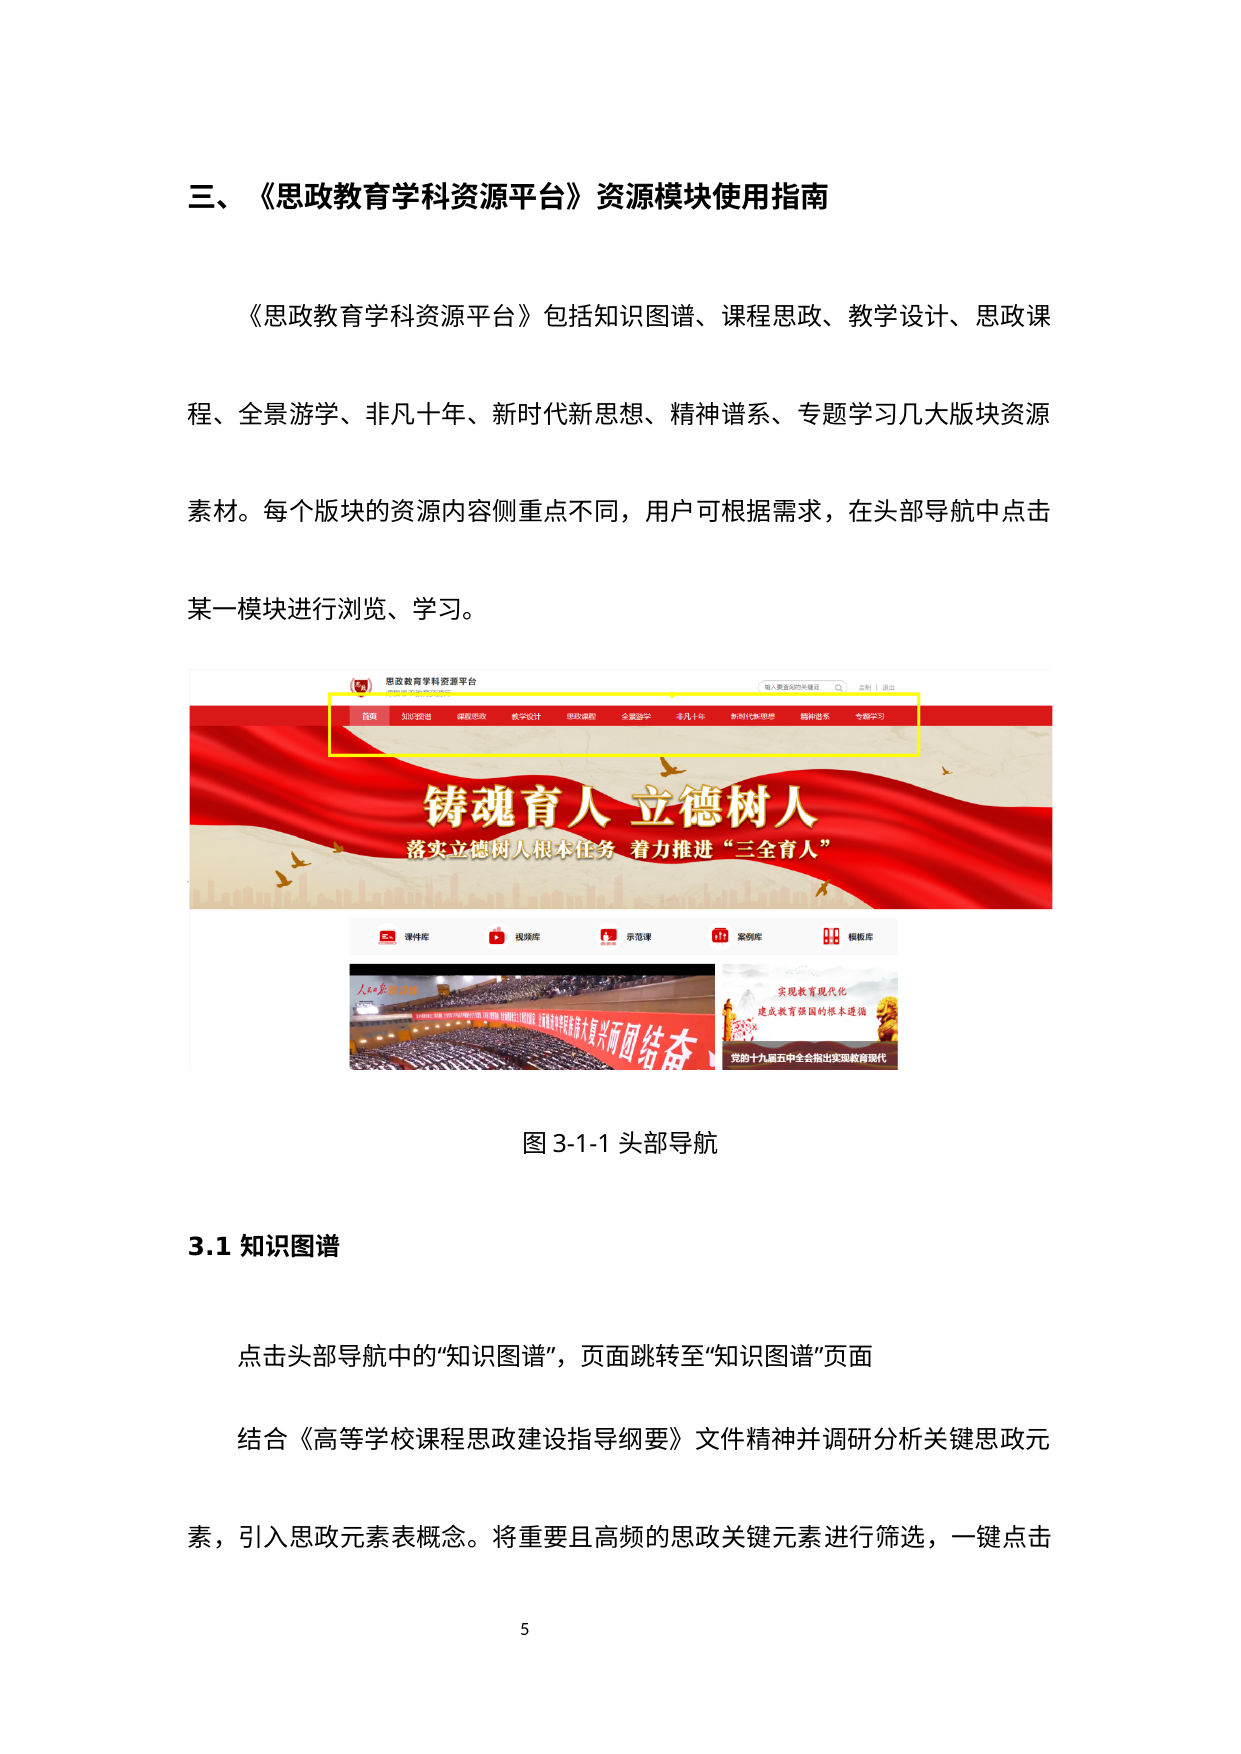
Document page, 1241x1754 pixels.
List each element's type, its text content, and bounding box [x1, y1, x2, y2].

picture [187, 667, 1053, 1070]
text 图3-1-1 头部导航 [187, 1109, 1053, 1174]
text 《思政教育学科资源平台》包括知识图谱、课程思政、教学设计、思政课程、全景游学、非凡十年、新时代新思想、精神谱系、专题学习几大版块资源素材。每个版块的资源内容侧重点不同，用户可根据需求，在头部导航中点击某一模块进行浏览、学习。 [187, 282, 1053, 640]
text 点击头部导航中的“知识图谱”，页面跳转至“知识图谱”页面 [187, 1322, 1053, 1387]
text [187, 1405, 1053, 1568]
subtitle 三、《思政教育学科资源平台》资源模块使用指南 [187, 162, 1053, 227]
subtitle 3.1 知识图谱 [187, 1212, 1053, 1277]
